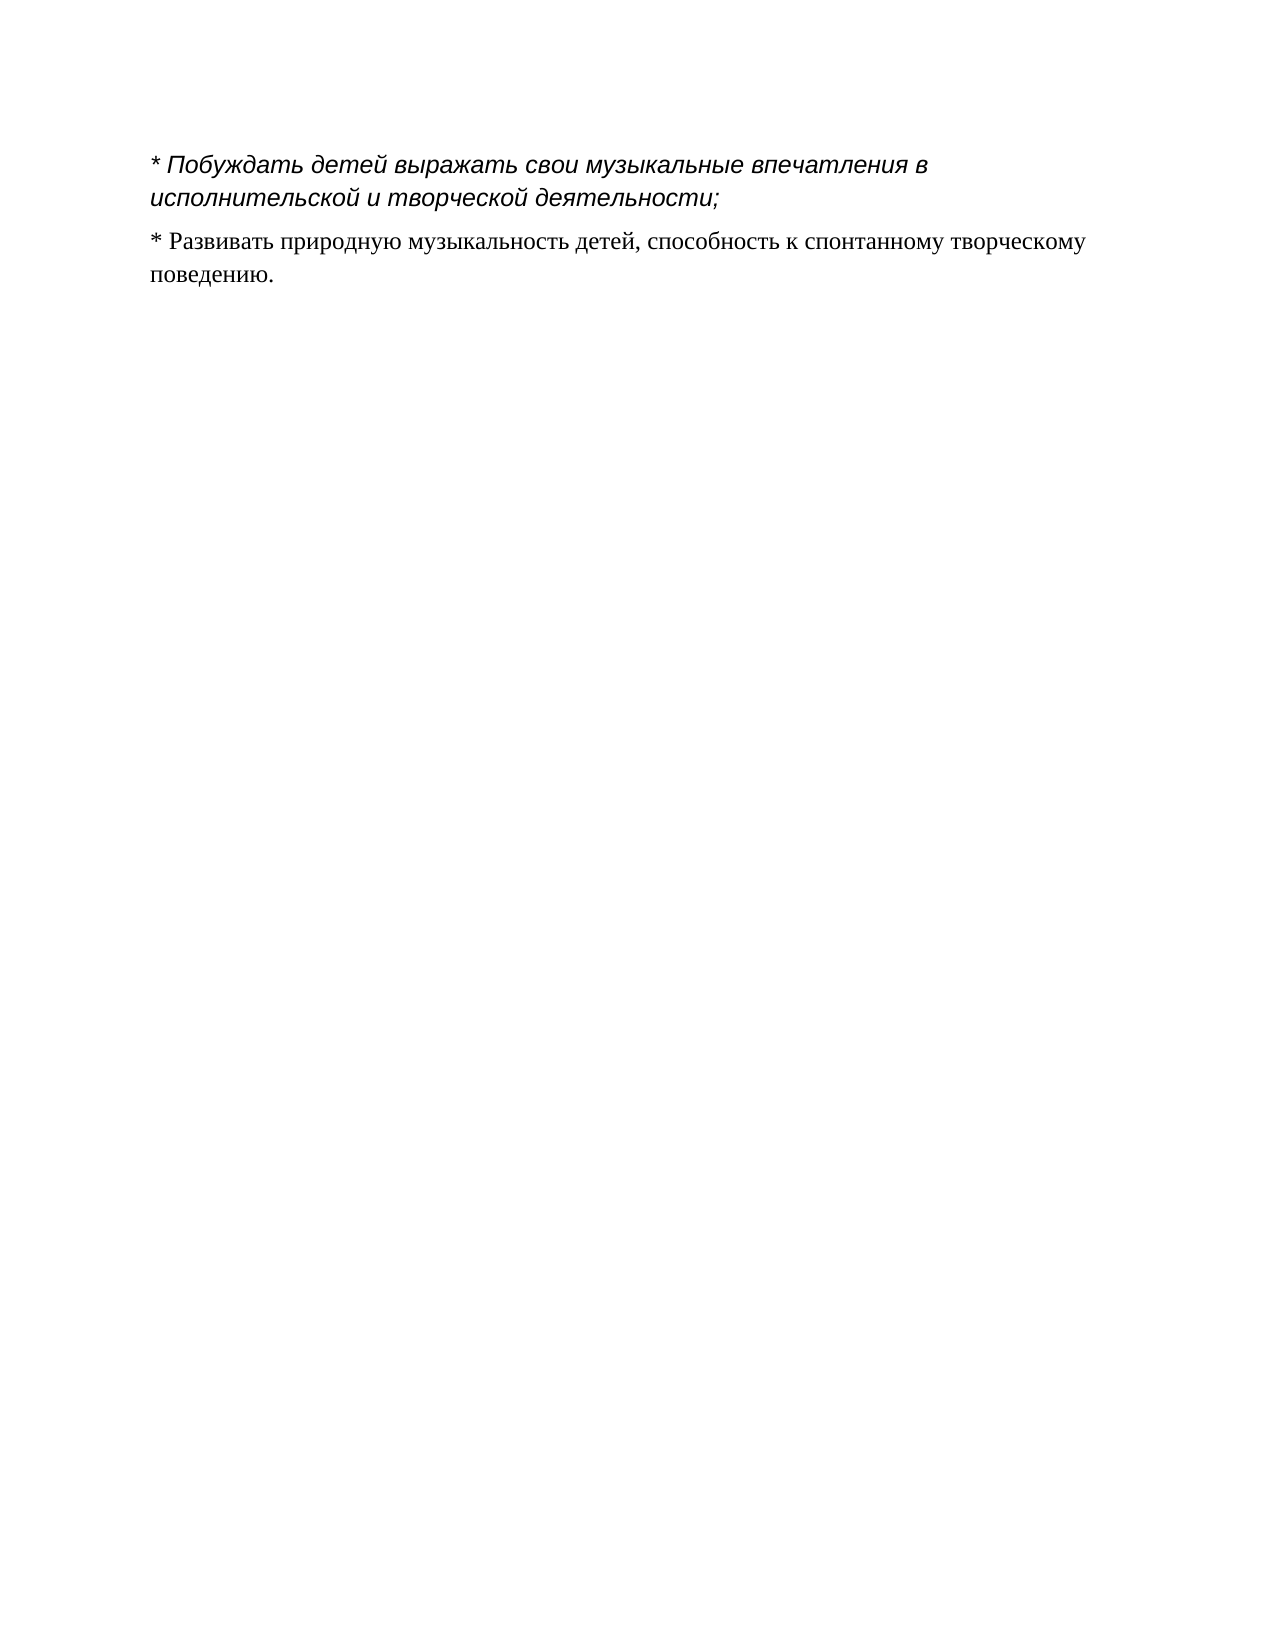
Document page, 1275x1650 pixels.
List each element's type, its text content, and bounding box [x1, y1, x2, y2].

text * Побуждать детей выражать свои музыкальные впечатления в исполнительской и творческой деятельности; [150, 150, 1125, 212]
text * Развивать природную музыкальность детей, способность к спонтанному творческому поведению. [150, 226, 1125, 288]
